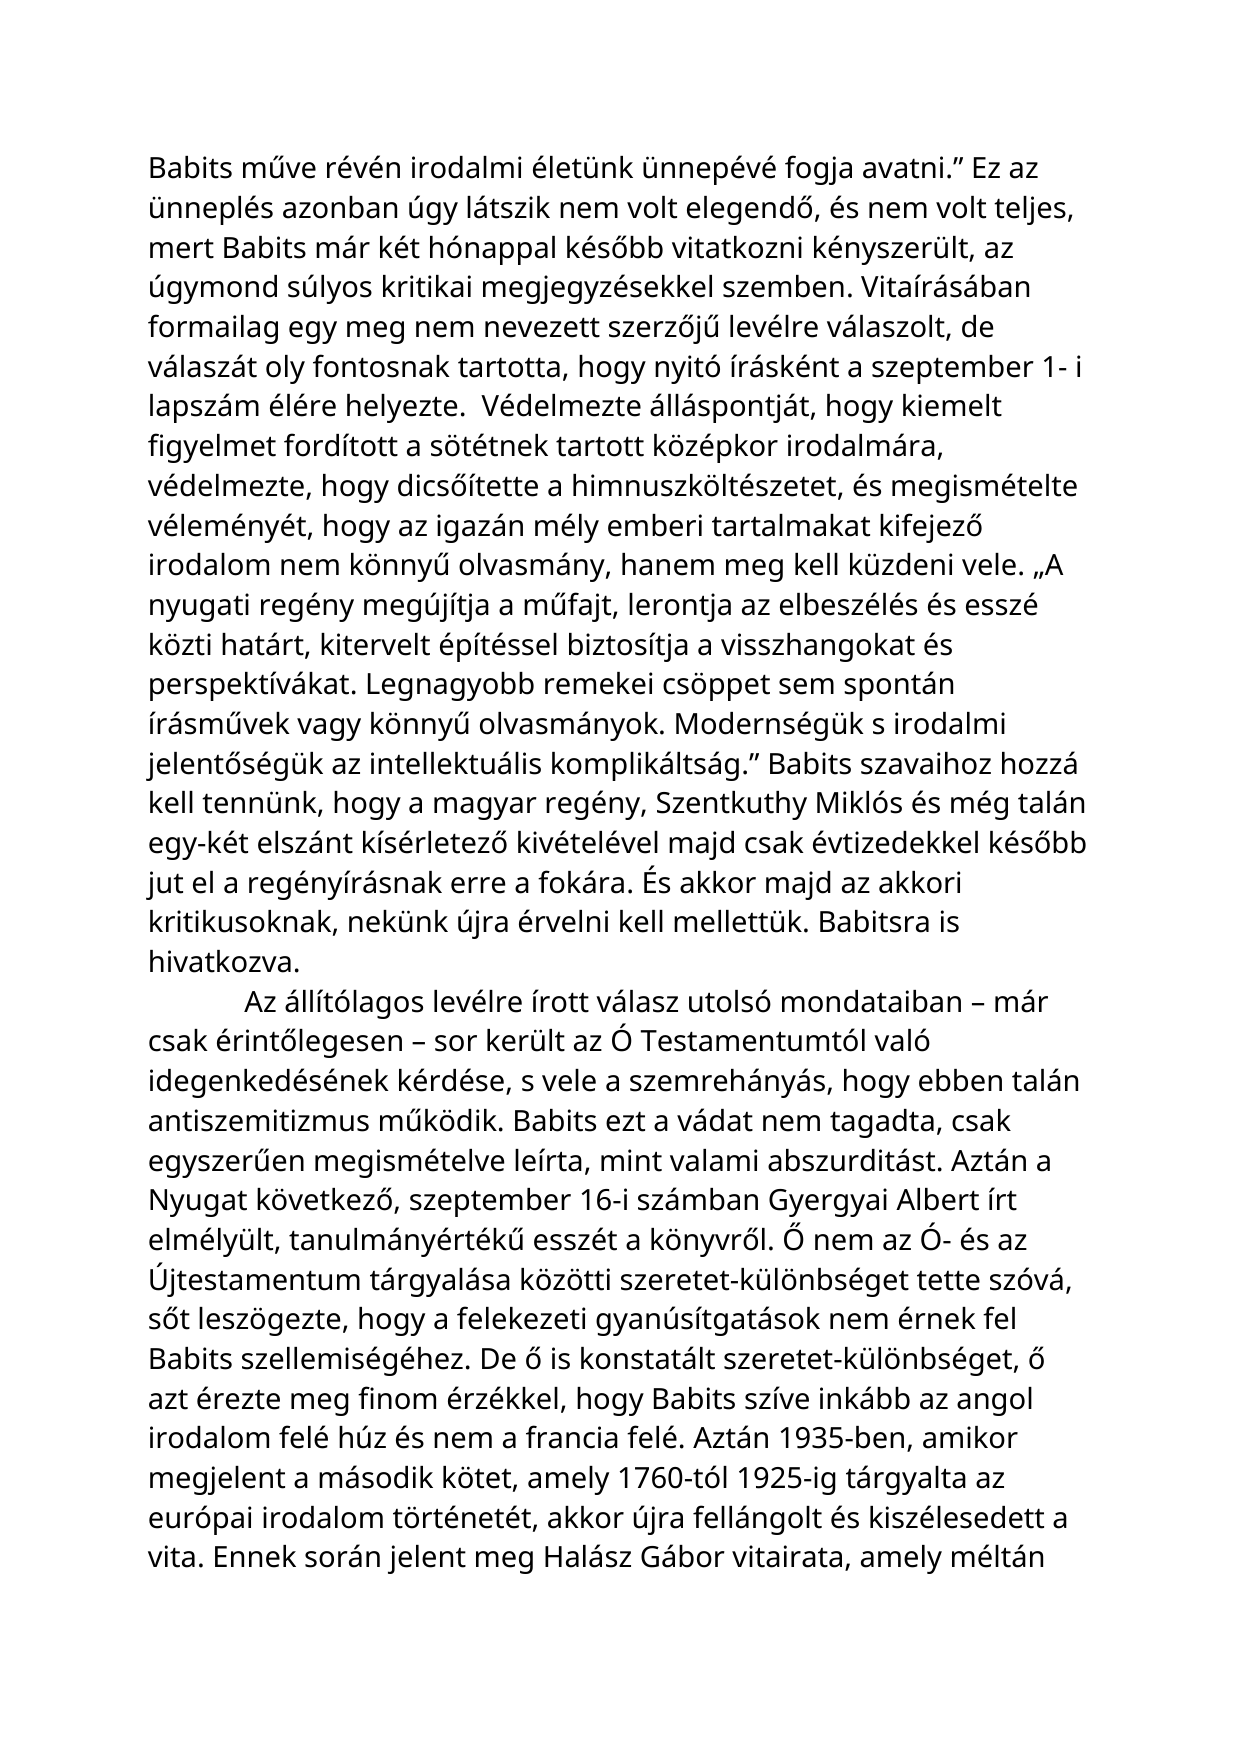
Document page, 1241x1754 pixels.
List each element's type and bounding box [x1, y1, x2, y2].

text [148, 148, 1093, 981]
text [148, 981, 1093, 1576]
